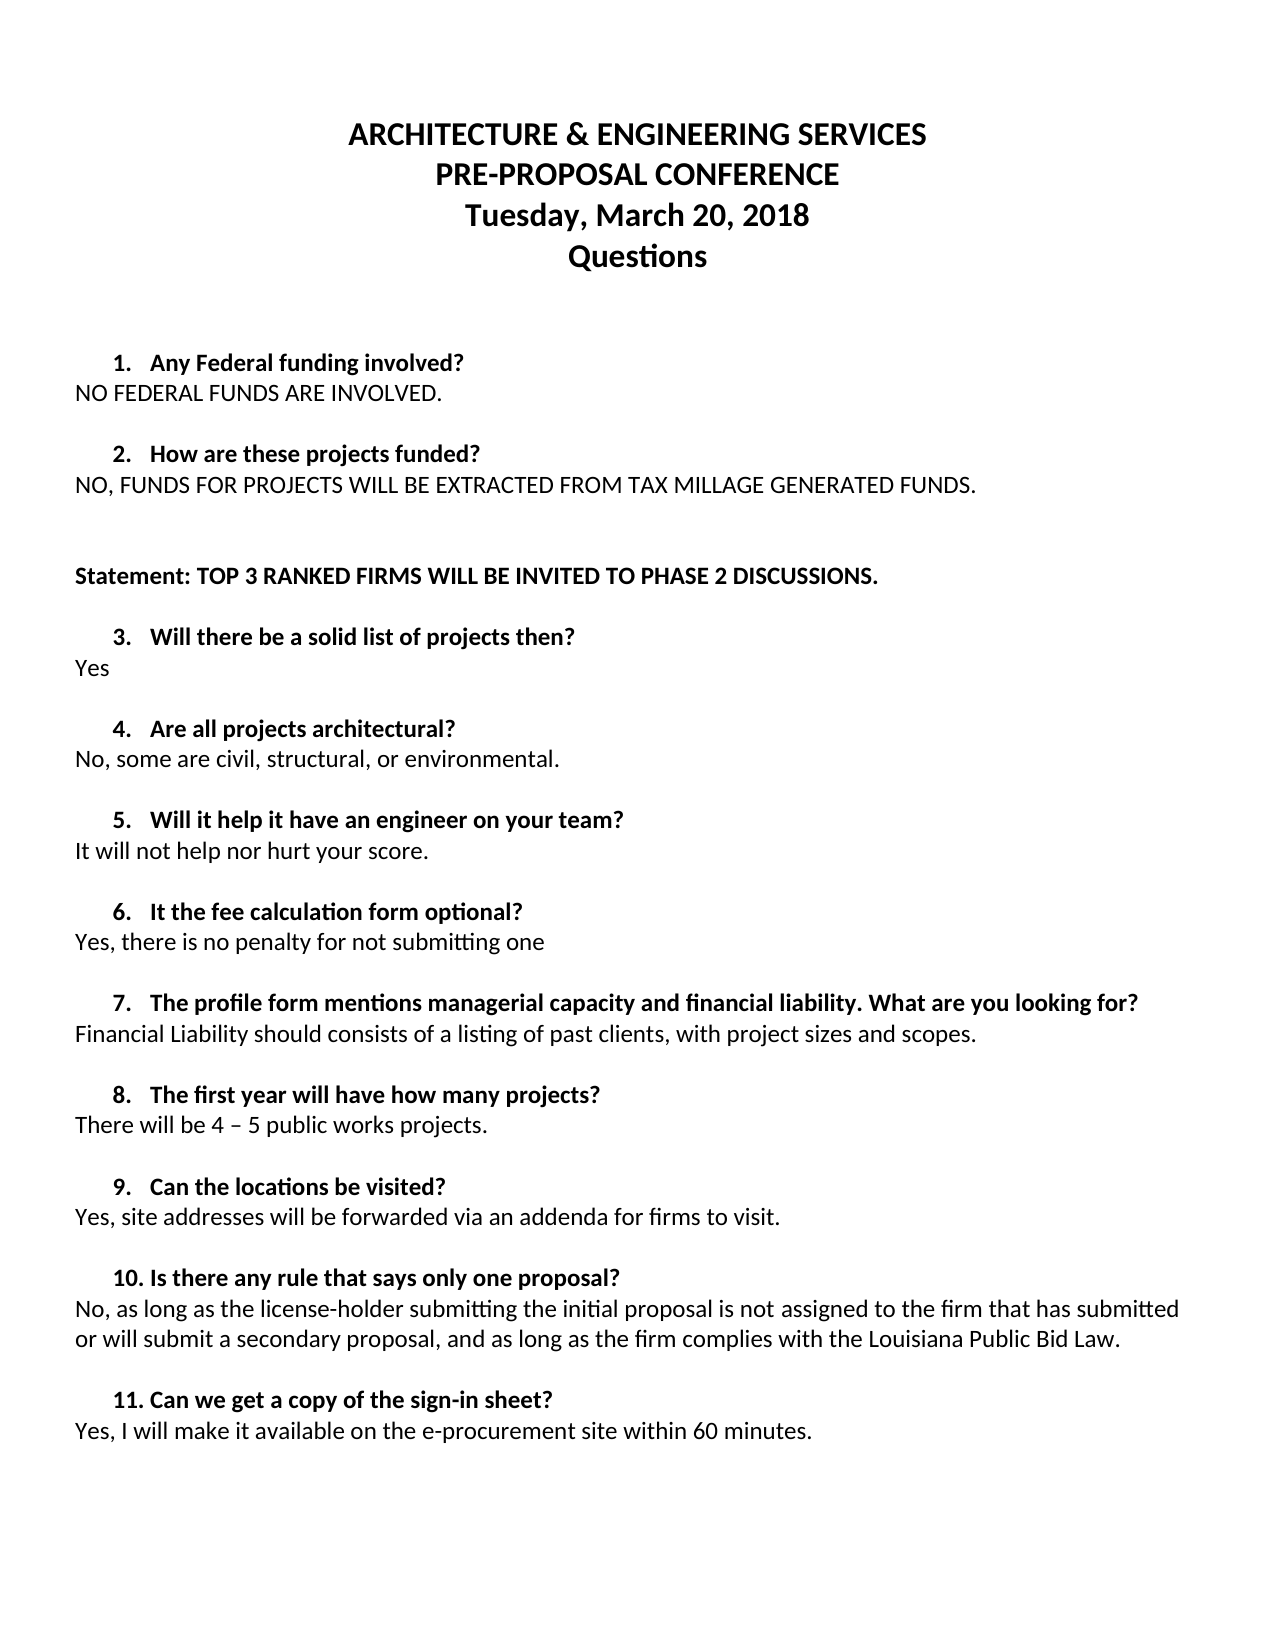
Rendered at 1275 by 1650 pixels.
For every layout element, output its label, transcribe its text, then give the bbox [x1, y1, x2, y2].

text Yes, site addresses will be forwarded via an addenda for firms to visit. [75, 1201, 1200, 1232]
text NO FEDERAL FUNDS ARE INVOLVED. [75, 377, 1200, 408]
text Yes, I will make it available on the e-procurement site within 60 minutes. [75, 1415, 1200, 1445]
list Can we get a copy of the sign-in sheet? [112, 1384, 1200, 1415]
text No, some are civil, structural, or environmental. [75, 743, 1200, 774]
text Yes, there is no penalty for not submitting one [75, 927, 1200, 957]
list Can the locations be visited? [112, 1171, 1200, 1201]
list Will there be a solid list of projects then? [112, 621, 1200, 652]
text Statement: TOP 3 RANKED FIRMS WILL BE INVITED TO PHASE 2 DISCUSSIONS. [75, 560, 1200, 591]
text It will not help nor hurt your score. [75, 835, 1200, 866]
text Tuesday, March 20, 2018 [75, 194, 1200, 235]
list It the fee calculation form optional? [112, 896, 1200, 927]
text Questions [75, 235, 1200, 275]
text NO, FUNDS FOR PROJECTS WILL BE EXTRACTED FROM TAX MILLAGE GENERATED FUNDS. [75, 469, 1200, 499]
text Financial Liability should consists of a listing of past clients, with project sizes and scopes. [75, 1018, 1200, 1049]
text No, as long as the license-holder submitting the initial proposal is not assigned to the firm that has submitted or will submit a secondary proposal, and as long as the firm complies with the Louisiana Public Bid Law. [75, 1293, 1200, 1354]
text ARCHITECTURE & ENGINEERING SERVICES [75, 112, 1200, 153]
list How are these projects funded? [112, 438, 1200, 469]
list Any Federal funding involved? [112, 347, 1200, 377]
list The first year will have how many projects? [112, 1079, 1200, 1110]
list Is there any rule that says only one proposal? [112, 1262, 1200, 1293]
text Yes [75, 652, 1200, 682]
text PRE-PROPOSAL CONFERENCE [75, 153, 1200, 194]
list Are all projects architectural? [112, 713, 1200, 743]
list Will it help it have an engineer on your team? [112, 804, 1200, 835]
text There will be 4 – 5 public works projects. [75, 1110, 1200, 1140]
list The profile form mentions managerial capacity and financial liability. What are you looking for? [112, 988, 1200, 1018]
